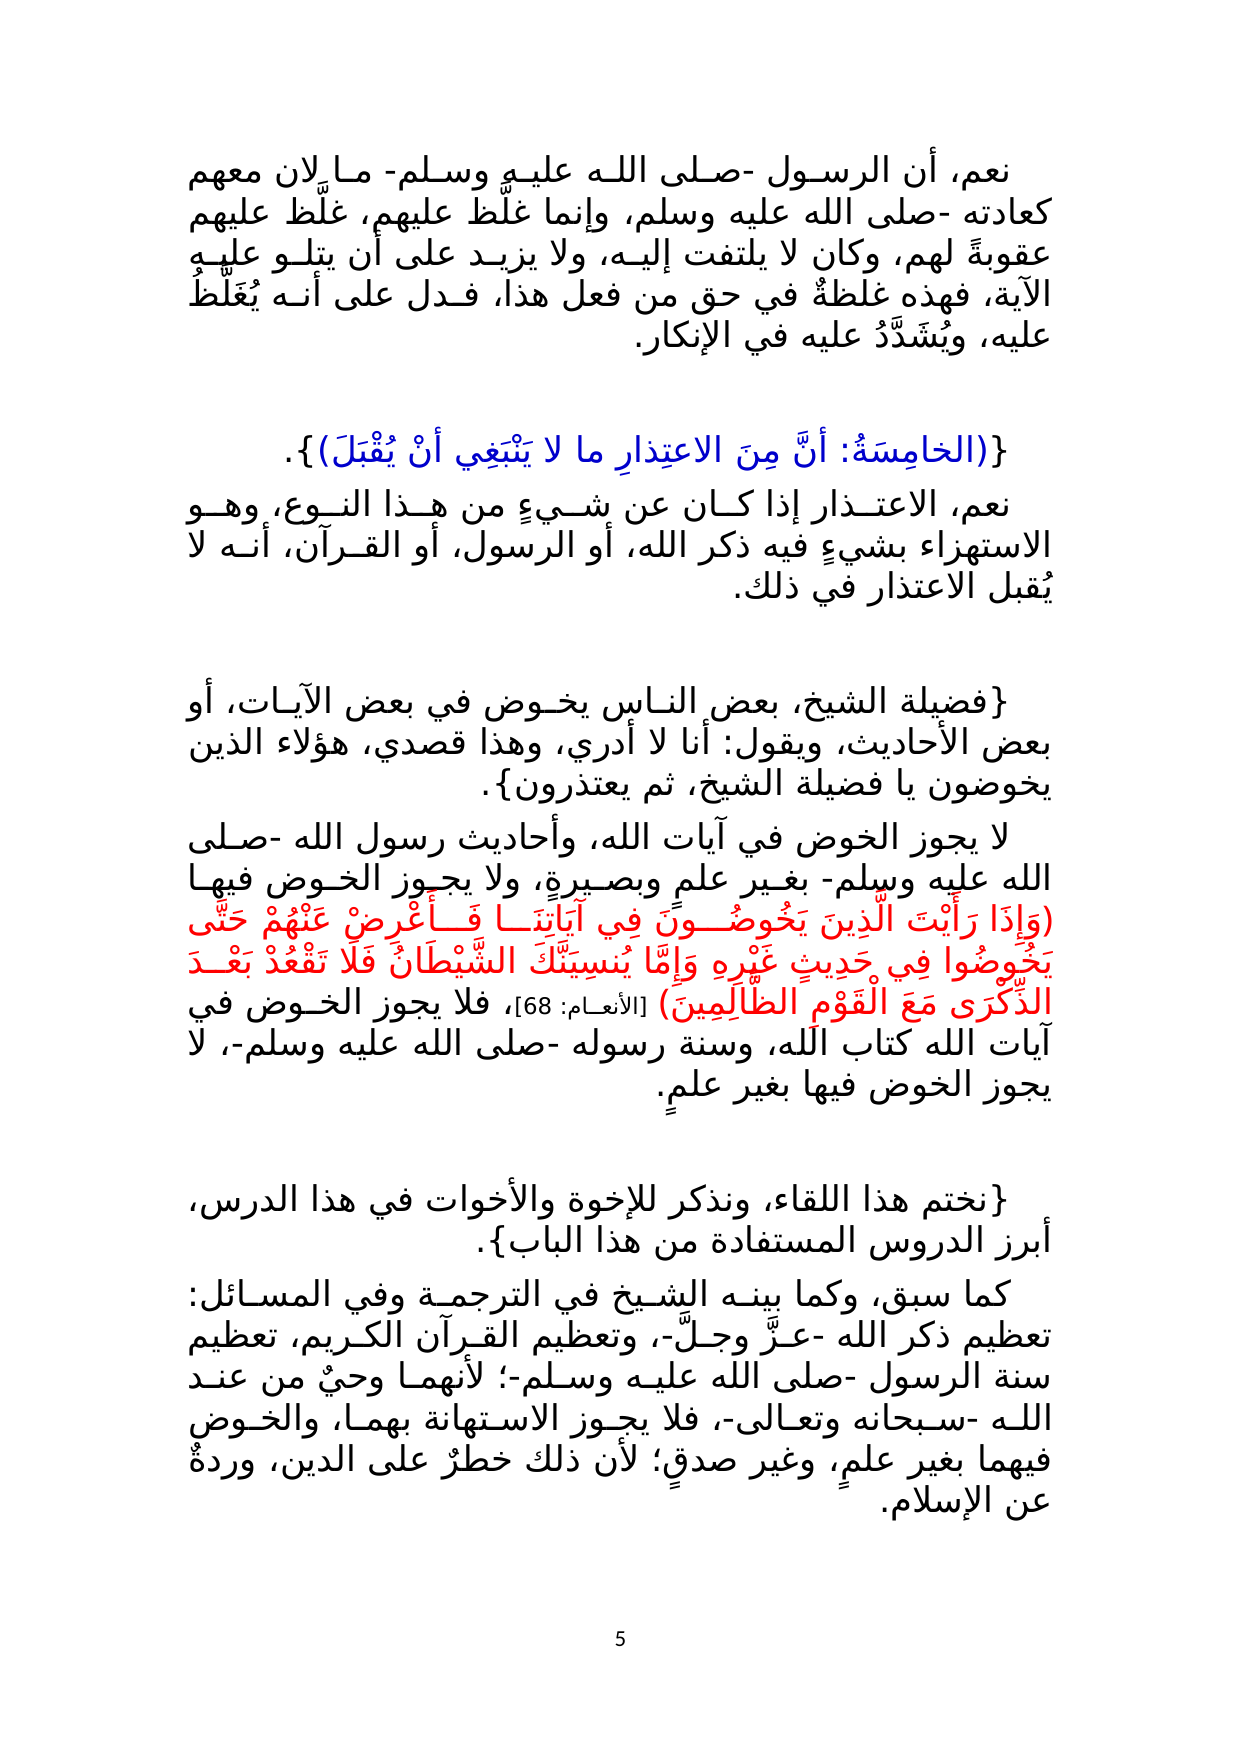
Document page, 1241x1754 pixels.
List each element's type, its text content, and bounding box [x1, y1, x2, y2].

text كما سبق، وكما بينه الشيخ في الترجمة وفي المسائل: تعظيم ذكر الله -عزَّ وجلَّ-، وتعظيم القرآن الكريم، تعظيم سنة الرسول -صلى الله عليه وسلم-؛ لأنهما وحيٌ من عند الله -سبحانه وتعالى-، فلا يجوز الاستهانة بهما، والخوض فيهما بغير علمٍ، وغير صدقٍ؛ لأن ذلك خطرٌ على الدين، وردةٌ عن الإسلام. [187, 1273, 1053, 1521]
text نعم، أن الرسول -صلى الله عليه وسلم- ما لان معهم كعادته -صلى الله عليه وسلم، وإنما غلَّظ عليهم، غلَّظ عليهم عقوبةً لهم، وكان لا يلتفت إليه، ولا يزيد على أن يتلو عليه الآية، فهذه غلظةٌ في حق من فعل هذا، فدل على أنه يُغَلَّظُ عليه، ويُشَدَّدُ عليه في الإنكار. [187, 150, 1053, 356]
text {(الخامِسَةُ: أنَّ مِنَ الاعتِذارِ ما لا يَنْبَغِي أنْ يُقْبَلَ)}. [187, 429, 1053, 471]
text {فضيلة الشيخ، بعض الناس يخوض في بعض الآيات، أو بعض الأحاديث، ويقول: أنا لا أدري، وهذا قصدي، هؤلاء الذين يخوضون يا فضيلة الشيخ، ثم يعتذرون}. [187, 680, 1053, 804]
text {نختم هذا اللقاء، ونذكر للإخوة والأخوات في هذا الدرس، أبرز الدروس المستفادة من هذا الباب}. [187, 1178, 1053, 1261]
text لا يجوز الخوض في آيات الله، وأحاديث رسول الله -صلى الله عليه وسلم- بغير علمٍ وبصيرةٍ، ولا يجوز الخوض فيها ﴿وَإِذَا رَأَيْتَ الَّذِينَ يَخُوضُونَ فِي آيَاتِنَا فَأَعْرِضْ عَنْهُمْ حَتَّى يَخُوضُوا فِي حَدِيثٍ غَيْرِهِ وَإِمَّا يُنسِيَنَّكَ الشَّيْطَانُ فَلَا تَقْعُدْ بَعْدَ الذِّكْرَى مَعَ الْقَوْمِ الظَّالِمِينَ﴾ [الأنعام: 68]، فلا يجوز الخوض في آيات الله كتاب الله، وسنة رسوله -صلى الله عليه وسلم-، لا يجوز الخوض فيها بغير علمٍ. [187, 816, 1053, 1105]
text نعم، الاعتذار إذا كان عن شيءٍ من هذا النوع، وهو الاستهزاء بشيءٍ فيه ذكر الله، أو الرسول، أو القرآن، أنه لا يُقبل الاعتذار في ذلك. [187, 483, 1053, 607]
